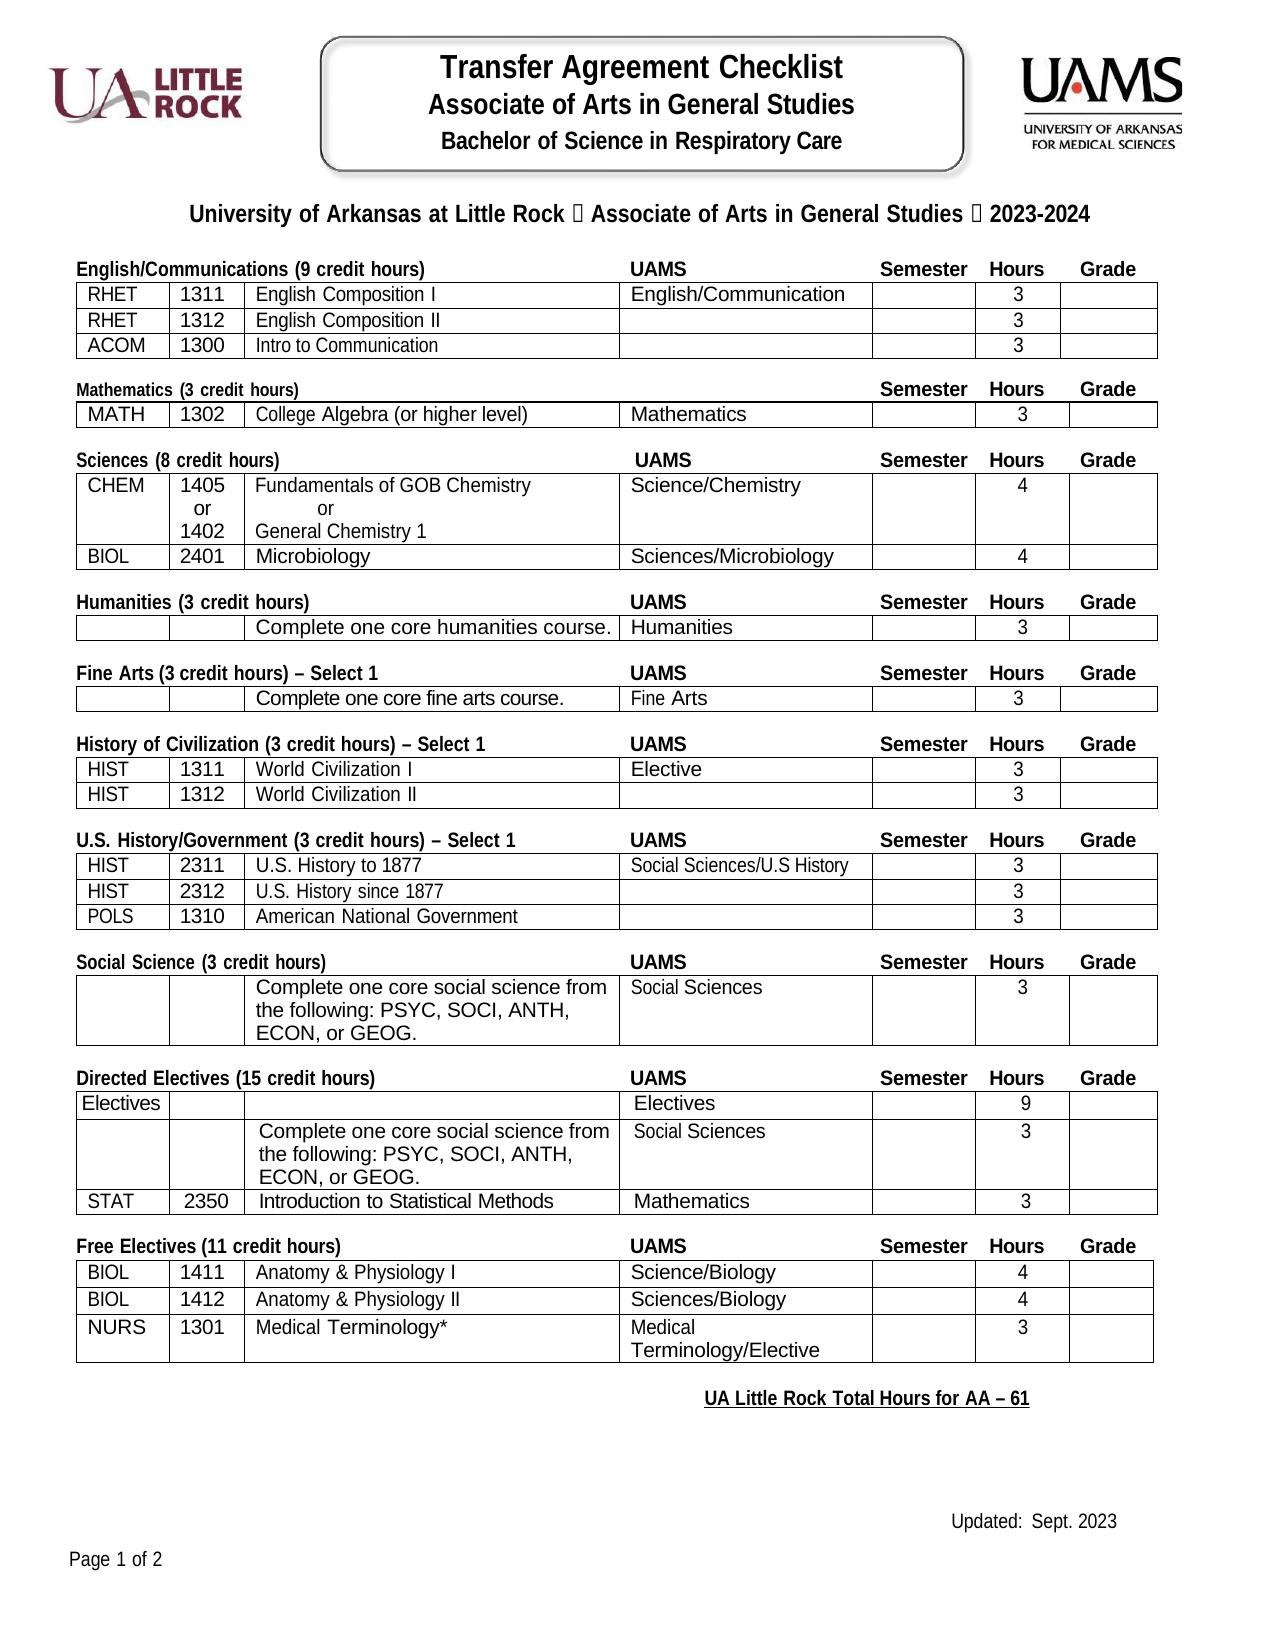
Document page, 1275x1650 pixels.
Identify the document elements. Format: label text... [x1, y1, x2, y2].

table_cell [1061, 905, 1069, 929]
table_header UAMS [620, 261, 873, 282]
table_cell [1060, 641, 1069, 686]
table_cell World Civilization I [245, 758, 619, 782]
table_cell [1060, 616, 1069, 640]
table_cell POLS [77, 905, 169, 929]
table_cell CHEM [77, 474, 169, 543]
table_cell Hours [976, 712, 1060, 757]
table_cell Fine Arts (3 credit hours) – Select 1 [76, 641, 619, 686]
table_cell Hours [976, 930, 1060, 975]
table_cell 3 [976, 783, 1060, 807]
table_cell [1061, 758, 1069, 782]
table_cell Grade [1070, 930, 1157, 975]
table_cell [1070, 687, 1157, 711]
table_cell Introduction to Statistical Methods [245, 1190, 619, 1214]
table_cell [873, 334, 975, 358]
table_cell UAMS [620, 641, 873, 686]
table_cell [873, 1092, 975, 1118]
table_cell Science/Chemistry [620, 474, 872, 543]
table_cell 1312 [170, 783, 244, 807]
table_cell [620, 905, 872, 929]
table_cell Hours [976, 1215, 1060, 1259]
table_cell Grade [1070, 809, 1157, 853]
table_cell 3 [976, 1315, 1069, 1362]
table_cell Electives [77, 1092, 169, 1118]
table_cell [1060, 1046, 1069, 1091]
table_cell [873, 283, 975, 307]
table_cell U.S. History to 1877 [245, 854, 619, 878]
table_cell 1310 [170, 905, 244, 929]
table_cell [1061, 854, 1069, 878]
table_cell Microbiology [245, 545, 619, 569]
table_cell 3 [976, 309, 1060, 333]
subtitle University of Arkansas at Little Rock  Associate of Arts in General Studies  2023-2024 [189, 196, 1210, 230]
table_cell Science/Biology [620, 1261, 872, 1287]
table_cell [1070, 758, 1157, 782]
table_cell [1060, 474, 1069, 543]
table_cell [1070, 403, 1157, 427]
table_cell HIST [77, 783, 169, 807]
table_cell Social Sciences [620, 976, 872, 1045]
table_cell [873, 1288, 975, 1314]
table_cell [1070, 1315, 1153, 1362]
picture [1021, 57, 1183, 149]
table_header Hours [976, 261, 1060, 282]
table_cell Hours [976, 428, 1060, 472]
table_cell Mathematics (3 credit hours) [76, 359, 619, 401]
table_cell [1070, 880, 1157, 904]
table_cell 3 [976, 616, 1060, 640]
table_header English/Communications (9 credit hours) [76, 261, 619, 282]
table_cell [873, 309, 975, 333]
table_cell 3 [976, 403, 1060, 427]
table_cell 3 [976, 758, 1060, 782]
table_cell 3 [976, 687, 1060, 711]
table_cell [1070, 783, 1157, 807]
table_cell [1070, 1120, 1157, 1189]
table_cell 3 [976, 283, 1060, 307]
table_cell Humanities (3 credit hours) [76, 570, 619, 614]
table_cell 3 [976, 854, 1060, 878]
table_cell [1060, 428, 1069, 472]
table_cell Grade [1070, 570, 1157, 614]
table_cell 3 [976, 976, 1060, 1045]
table_cell [1070, 283, 1157, 307]
table_cell 1405or 1402 [170, 474, 244, 543]
table_cell [1060, 930, 1069, 975]
table_cell 4 [976, 545, 1060, 569]
table_cell [1060, 1215, 1069, 1259]
table_cell [873, 758, 975, 782]
table_cell [1061, 687, 1069, 711]
table_cell Semester [873, 930, 976, 975]
table_header Semester [873, 261, 976, 282]
table_cell Medical Terminology* [245, 1315, 619, 1362]
table_cell Sciences/Microbiology [620, 545, 872, 569]
table_cell [1061, 334, 1069, 358]
table_cell 2311 [170, 854, 244, 878]
table_cell World Civilization II [245, 783, 619, 807]
table_cell [873, 880, 975, 904]
table_cell [620, 880, 872, 904]
table_cell [1060, 712, 1069, 757]
table_cell [1070, 334, 1157, 358]
table_cell 1411 [170, 1261, 244, 1287]
table_cell [873, 474, 975, 543]
table_cell Grade [1070, 1046, 1157, 1091]
table_cell 3 [976, 880, 1060, 904]
table_cell 1302 [170, 403, 244, 427]
table_cell Semester [873, 359, 976, 401]
table_cell [620, 309, 872, 333]
table_cell Complete one core social science from the following: PSYC, SOCI, ANTH, ECON, or GEOG. [245, 976, 619, 1045]
table_cell Semester [873, 1215, 976, 1259]
table_cell [873, 783, 975, 807]
table_cell Medical Terminology/Elective [620, 1315, 872, 1362]
table_cell Hours [976, 359, 1060, 401]
table_cell 4 [976, 474, 1060, 543]
table_cell [77, 616, 169, 640]
table_cell [1070, 545, 1157, 569]
table_cell [1060, 545, 1069, 569]
table_cell Semester [873, 570, 976, 614]
table_cell [1070, 976, 1157, 1045]
table_cell [873, 1261, 975, 1287]
table_cell [873, 854, 975, 878]
table_cell English Composition II [245, 309, 619, 333]
table_cell Social Science (3 credit hours) [76, 930, 619, 975]
table_cell [873, 1315, 975, 1362]
table_cell [1061, 783, 1069, 807]
table_cell BIOL [77, 1288, 169, 1314]
table_cell MATH [77, 403, 169, 427]
table_cell Complete one core fine arts course. [245, 687, 619, 711]
table_cell Sciences (8 credit hours) [76, 428, 619, 472]
table_cell [873, 905, 975, 929]
table_cell 3 [976, 1120, 1060, 1189]
table_cell [1070, 854, 1157, 878]
table_cell Social Sciences/U.S History [620, 854, 872, 878]
table_cell Semester [873, 1046, 976, 1091]
table_cell Elective [620, 758, 872, 782]
table_cell Intro to Communication [245, 334, 619, 358]
table_cell 2401 [170, 545, 244, 569]
table_cell 2312 [170, 880, 244, 904]
table_cell UAMS [620, 570, 873, 614]
table_cell 2350 [170, 1190, 244, 1214]
table_cell [1070, 474, 1157, 543]
table_cell ACOM [77, 334, 169, 358]
table_cell 1412 [170, 1288, 244, 1314]
table_cell Semester [873, 641, 976, 686]
table_cell 1311 [170, 758, 244, 782]
table_cell Hours [976, 809, 1060, 853]
table_cell English Composition I [245, 283, 619, 307]
table_cell 3 [976, 1190, 1060, 1214]
table_cell UAMS [620, 428, 873, 472]
table_cell [873, 976, 975, 1045]
table_cell BIOL [77, 1261, 169, 1287]
table_cell HIST [77, 880, 169, 904]
table_cell Grade [1070, 641, 1157, 686]
text Page 1 of 2 [69, 1546, 166, 1570]
table_cell [1070, 309, 1157, 333]
table_cell Social Sciences [620, 1120, 872, 1189]
table_cell STAT [77, 1190, 169, 1214]
table_cell [873, 1120, 975, 1189]
table_cell 4 [976, 1288, 1069, 1314]
text UA Little Rock Total Hours for AA – 61 [704, 1386, 1210, 1410]
picture [315, 32, 977, 185]
table_cell [873, 687, 975, 711]
table_cell Electives [620, 1092, 872, 1118]
table_cell HIST [77, 854, 169, 878]
table_cell History of Civilization (3 credit hours) – Select 1 [76, 712, 619, 757]
table_cell [1070, 616, 1157, 640]
table_cell Semester [873, 809, 976, 853]
table_cell [1060, 809, 1069, 853]
table_cell 1311 [170, 283, 244, 307]
table_cell [170, 1092, 244, 1118]
table_cell Humanities [620, 616, 872, 640]
table_cell Anatomy & Physiology II [245, 1288, 619, 1314]
table_cell UAMS [620, 712, 873, 757]
table_cell [77, 976, 169, 1045]
table_cell RHET [77, 309, 169, 333]
table_cell Complete one core humanities course. [245, 616, 619, 640]
table_cell BIOL [77, 545, 169, 569]
table_cell UAMS [620, 930, 873, 975]
table_cell English/Communication [620, 283, 872, 307]
table_cell Mathematics [620, 403, 872, 427]
table_cell [77, 1120, 169, 1189]
table_cell Fine Arts [620, 687, 872, 711]
table_cell Free Electives (11 credit hours) [76, 1215, 619, 1259]
table_cell HIST [77, 758, 169, 782]
table_cell Semester [873, 712, 976, 757]
table_cell [873, 403, 975, 427]
table_cell [1060, 976, 1069, 1045]
table_cell [170, 976, 244, 1045]
table_cell [1060, 570, 1069, 614]
table_cell [1060, 1190, 1069, 1214]
table_cell Fundamentals of GOB Chemistry or General Chemistry 1 [245, 474, 619, 543]
table_cell [1060, 1120, 1069, 1189]
table_cell UAMS [620, 809, 873, 853]
table_cell 1300 [170, 334, 244, 358]
table_cell [1070, 1092, 1157, 1118]
table_cell Hours [976, 641, 1060, 686]
table_cell [1060, 403, 1069, 427]
picture [45, 65, 251, 127]
table_cell Hours [976, 1046, 1060, 1091]
table_cell Complete one core social science from the following: PSYC, SOCI, ANTH, ECON, or GEOG. [245, 1120, 619, 1189]
table_cell Sciences/Biology [620, 1288, 872, 1314]
table_cell [1061, 309, 1069, 333]
table_cell [1060, 359, 1069, 401]
table_cell 4 [976, 1261, 1069, 1287]
table_cell College Algebra (or higher level) [245, 403, 619, 427]
table_cell Semester [873, 428, 976, 472]
table_cell Grade [1070, 428, 1157, 472]
table_header [1060, 261, 1069, 282]
table_cell [620, 359, 873, 401]
table_cell [873, 545, 975, 569]
table_cell [170, 1120, 244, 1189]
table_cell [1061, 880, 1069, 904]
table_cell Grade [1070, 712, 1157, 757]
table_cell [1060, 1092, 1069, 1118]
table_cell 9 [976, 1092, 1060, 1118]
table_cell [1061, 283, 1069, 307]
table_cell NURS [77, 1315, 169, 1362]
table_cell Grade [1070, 359, 1157, 401]
table_cell Mathematics [620, 1190, 872, 1214]
table_cell [170, 687, 244, 711]
table_cell Anatomy & Physiology I [245, 1261, 619, 1287]
table_cell [620, 783, 872, 807]
table_cell [77, 687, 169, 711]
table_cell [1070, 1261, 1153, 1287]
table_cell [873, 1190, 975, 1214]
table_cell [1070, 1190, 1157, 1214]
table_cell UAMS [620, 1046, 873, 1091]
table_cell 3 [976, 334, 1060, 358]
text Updated: Sept. 2023 [951, 1509, 1210, 1533]
table_cell Grade [1070, 1215, 1157, 1259]
table_cell [245, 1092, 619, 1118]
table_cell [170, 616, 244, 640]
table_cell U.S. History since 1877 [245, 880, 619, 904]
table_cell UAMS [620, 1215, 873, 1259]
table_cell RHET [77, 283, 169, 307]
table_header Grade [1070, 261, 1157, 282]
table_cell [1070, 1288, 1153, 1314]
table_cell [620, 334, 872, 358]
table_cell 1312 [170, 309, 244, 333]
table_cell Hours [976, 570, 1060, 614]
table_cell Directed Electives (15 credit hours) [76, 1046, 619, 1091]
table_cell American National Government [245, 905, 619, 929]
table_cell 1301 [170, 1315, 244, 1362]
table_cell [873, 616, 975, 640]
table_cell U.S. History/Government (3 credit hours) – Select 1 [76, 809, 619, 853]
table_cell 3 [976, 905, 1060, 929]
table_cell [1070, 905, 1157, 929]
